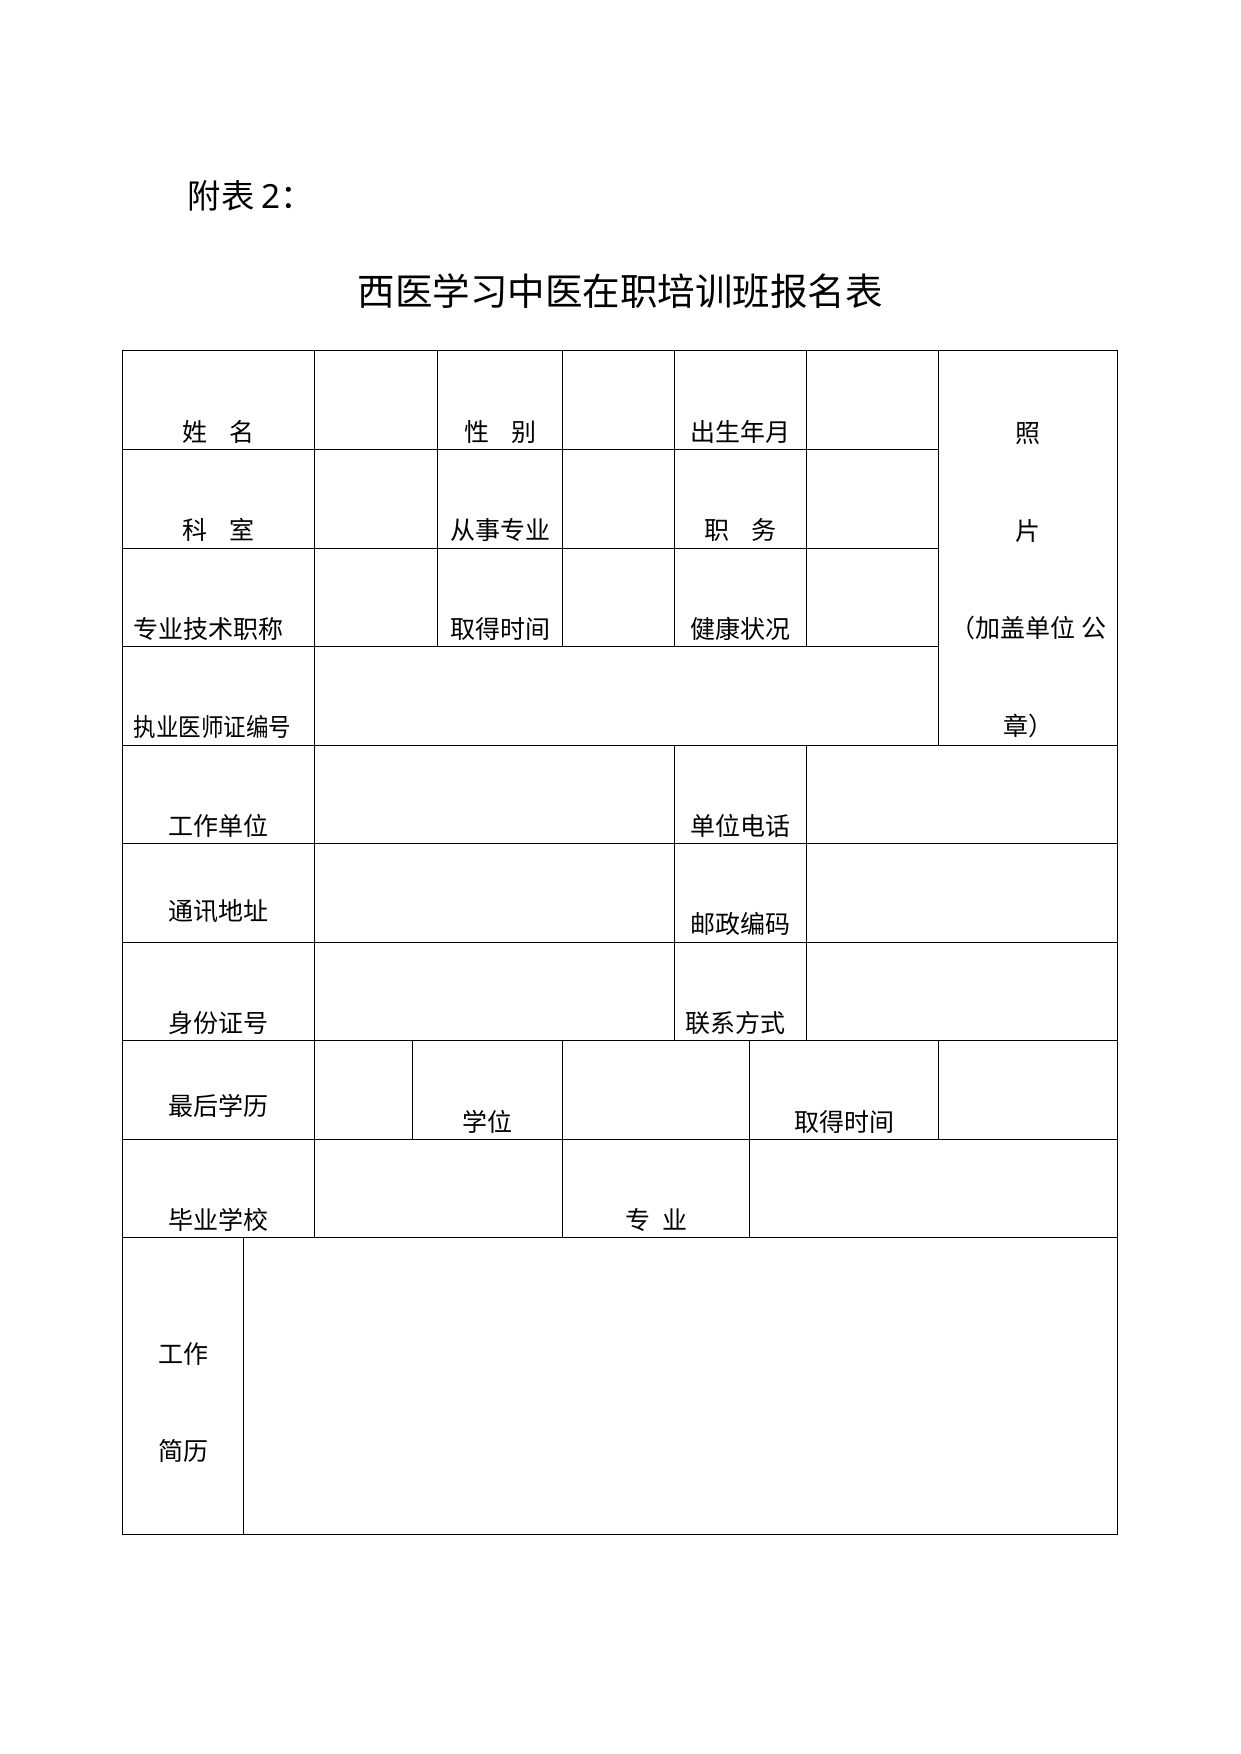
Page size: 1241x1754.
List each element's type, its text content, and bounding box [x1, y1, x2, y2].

table_cell 职 务 [675, 450, 806, 547]
table_cell [315, 943, 674, 1040]
table_cell 毕业学校 [123, 1140, 314, 1237]
table_cell [750, 1140, 1117, 1237]
text 西医学习中医在职培训班报名表 [187, 256, 1053, 321]
table_cell 通讯地址 [123, 844, 314, 942]
table_cell [244, 1238, 1117, 1534]
text 附表2： [187, 162, 1053, 227]
table_cell 取得时间 [438, 549, 562, 646]
table_header 性 别 [438, 351, 562, 449]
table_cell 专 业 [563, 1140, 749, 1237]
table_header 姓 名 [123, 351, 314, 449]
table_header 出生年月 [675, 351, 806, 449]
table_cell 工作 简历 [123, 1238, 243, 1534]
table_cell [807, 943, 1117, 1040]
table_cell [807, 549, 938, 646]
table_cell [807, 844, 1117, 942]
table_cell [807, 746, 1117, 843]
table_cell [315, 1140, 562, 1237]
table_cell 从事专业 [438, 450, 562, 547]
table_cell [807, 450, 938, 547]
table_cell [563, 549, 674, 646]
table_cell 联系方式 [675, 943, 806, 1040]
table_header [807, 351, 938, 449]
table_cell [315, 746, 674, 843]
table_cell 学位 [413, 1041, 562, 1139]
table_header [563, 351, 674, 449]
table_cell [315, 1041, 412, 1139]
table_cell 取得时间 [750, 1041, 938, 1139]
table_cell 专业技术职称 [123, 549, 314, 646]
table_cell 身份证号 [123, 943, 314, 1040]
table_cell [315, 844, 674, 942]
table_cell 执业医师证编号 [123, 647, 314, 744]
table_cell 单位电话 [675, 746, 806, 843]
table_header 照 片 （加盖单位 公章） [939, 351, 1117, 744]
table_cell 邮政编码 [675, 844, 806, 942]
table_cell 最后学历 [123, 1041, 314, 1139]
table_cell 科 室 [123, 450, 314, 547]
table_header [315, 351, 437, 449]
table_cell [939, 1041, 1117, 1139]
table_cell 健康状况 [675, 549, 806, 646]
table_cell [315, 450, 437, 547]
table_cell [315, 647, 938, 744]
table_cell [563, 1041, 749, 1139]
table_cell [563, 450, 674, 547]
table_cell 工作单位 [123, 746, 314, 843]
table_cell [315, 549, 437, 646]
